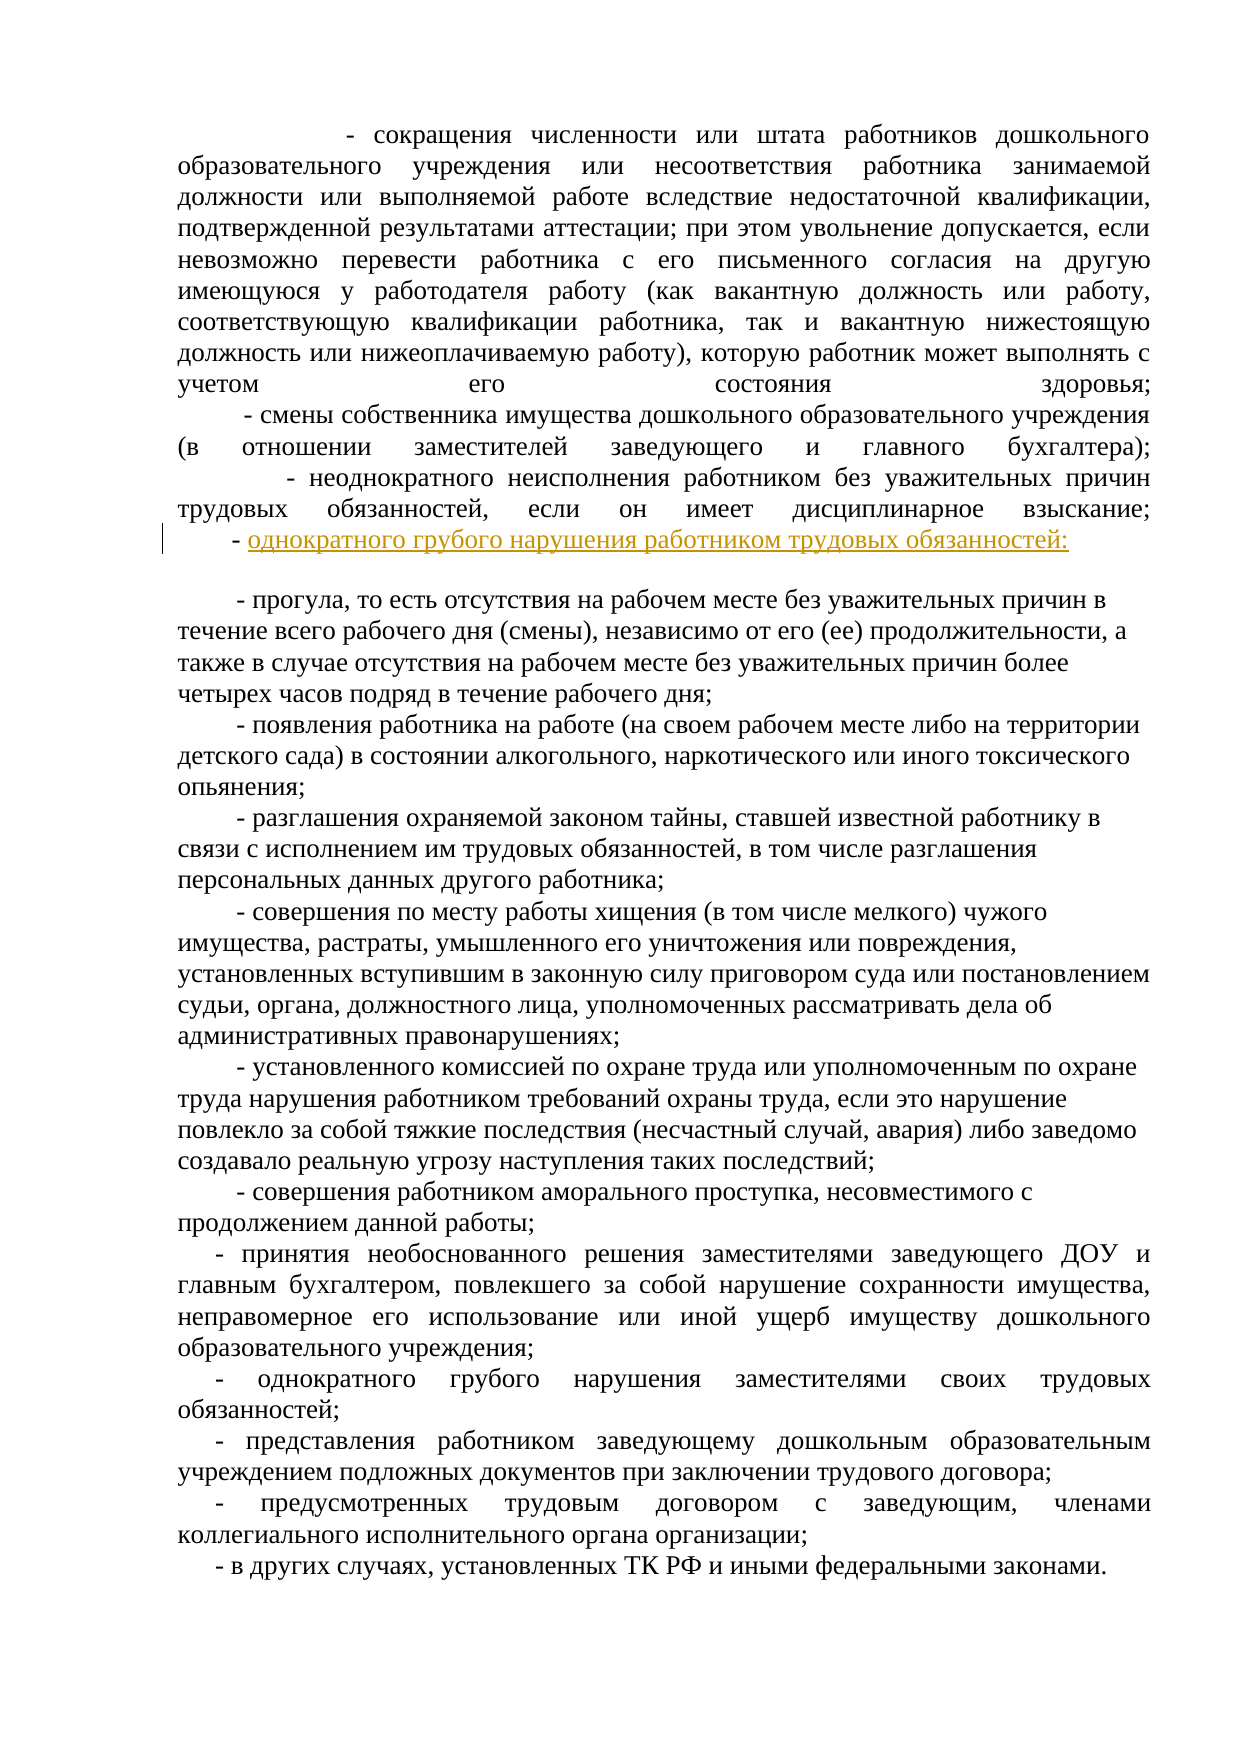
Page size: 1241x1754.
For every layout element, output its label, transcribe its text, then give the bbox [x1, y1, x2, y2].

text - разглашения охраняемой законом тайны, ставшей известной работнику в связи с исполнением им трудовых обязанностей, в том числе разглашения персональных данных другого работника; [177, 801, 1152, 895]
text - принятия необоснованного решения заместителями заведующего ДОУ и главным бухгалтером, повлекшего за собой нарушение сохранности имущества, неправомерное его использование или иной ущерб имуществу дошкольного образовательного учреждения; [177, 1237, 1152, 1362]
text - однократного грубого нарушения заместителями своих трудовых обязанностей; [177, 1362, 1152, 1424]
text - прогула, то есть отсутствия на рабочем месте без уважительных причин в течение всего рабочего дня (смены), независимо от его (ее) продолжительности, а также в случае отсутствия на рабочем месте без уважительных причин более четырех часов подряд в течение рабочего дня; [177, 583, 1152, 708]
text - установленного комиссией по охране труда или уполномоченным по охране труда нарушения работником требований охраны труда, если это нарушение повлекло за собой тяжкие последствия (несчастный случай, авария) либо заведомо создавало реальную угрозу наступления таких последствий; [177, 1051, 1152, 1175]
text - совершения работником аморального проступка, несовместимого с продолжением данной работы; [177, 1175, 1152, 1237]
text - в других случаях, установленных ТК РФ и иными федеральными законами. [177, 1549, 1152, 1580]
text - совершения по месту работы хищения (в том числе мелкого) чужого имущества, растраты, умышленного его уничтожения или повреждения, установленных вступившим в законную силу приговором суда или постановлением судьи, органа, должностного лица, уполномоченных рассматривать дела об административных правонарушениях; [177, 895, 1152, 1051]
text - представления работником заведующему дошкольным образовательным учреждением подложных документов при заключении трудового договора; [177, 1424, 1152, 1487]
text - появления работника на работе (на своем рабочем месте либо на территории детского сада) в состоянии алкогольного, наркотического или иного токсического опьянения; [177, 708, 1152, 801]
text - предусмотренных трудовым договором с заведующим, членами коллегиального исполнительного органа организации; [177, 1487, 1152, 1549]
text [177, 118, 1152, 554]
